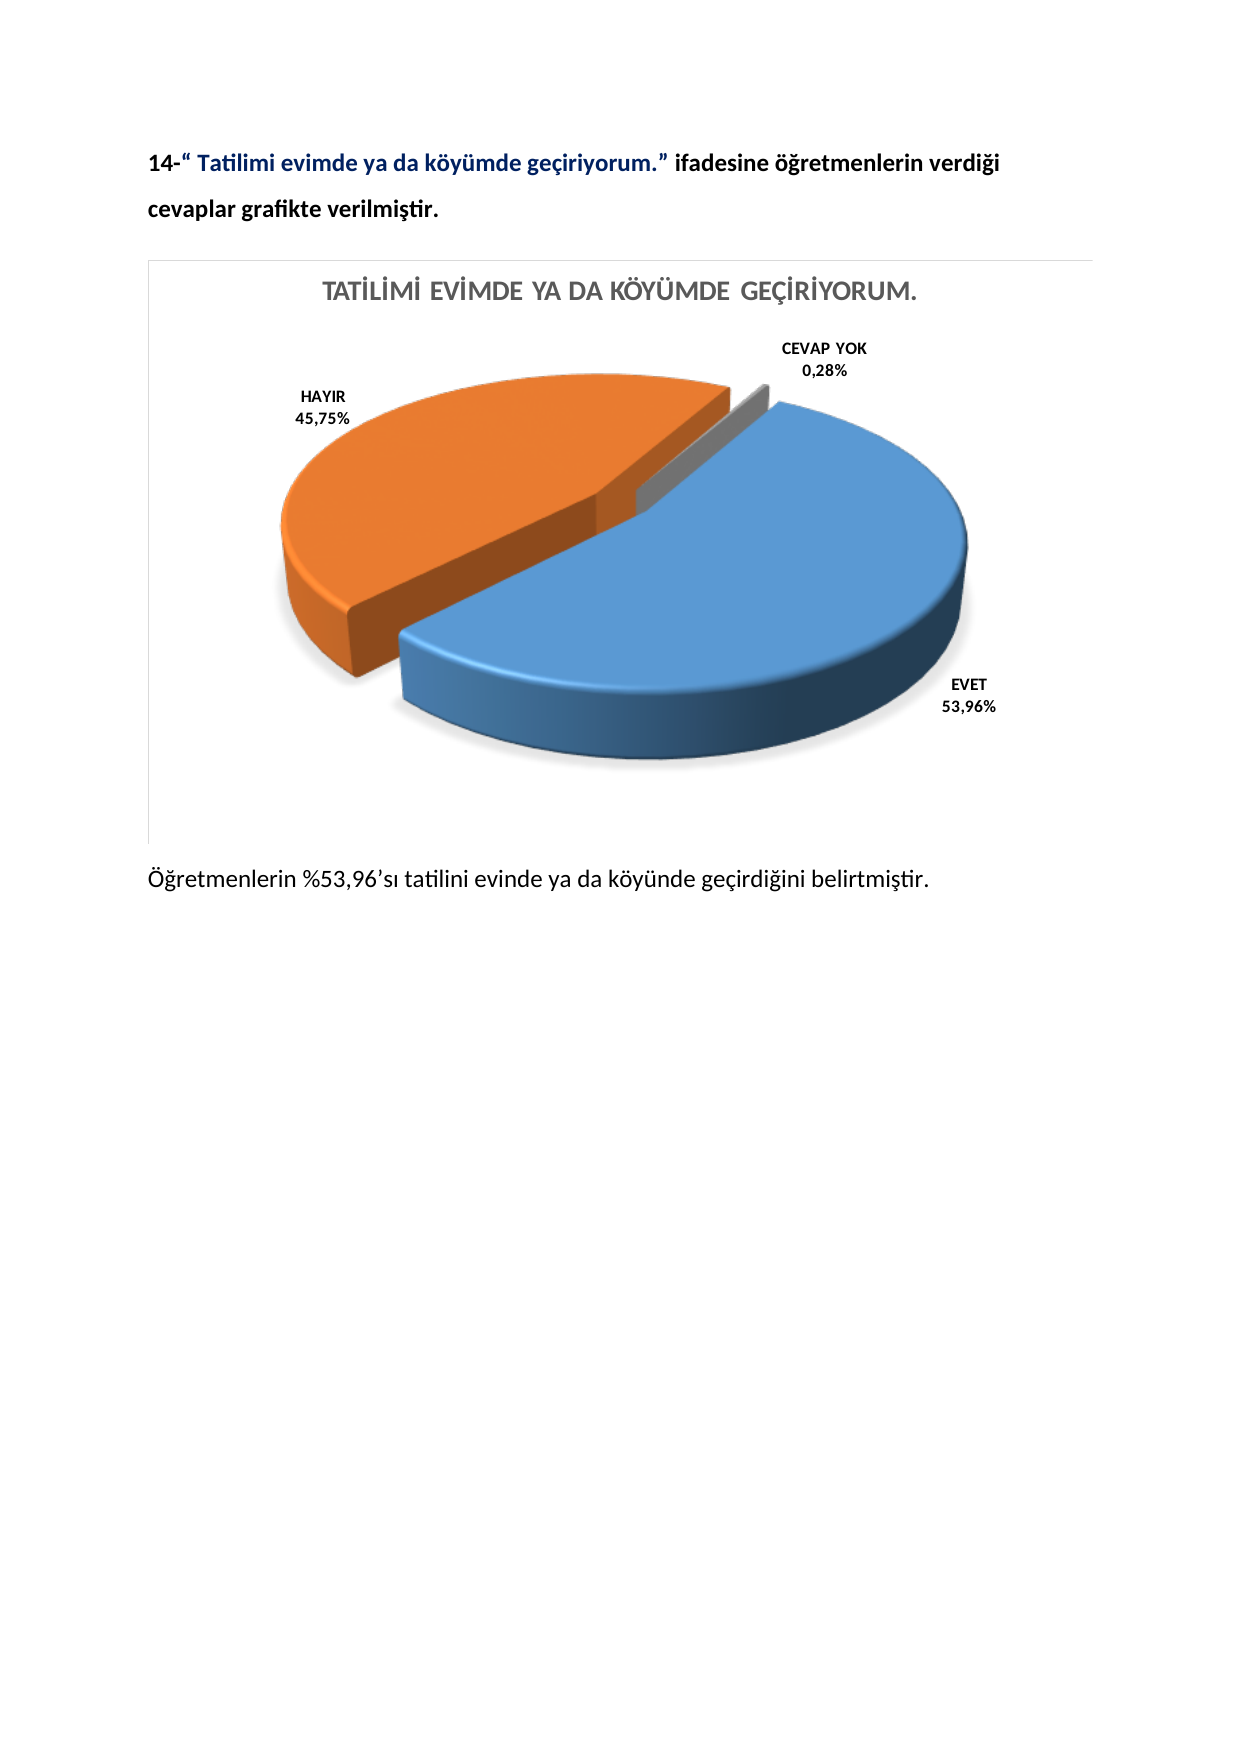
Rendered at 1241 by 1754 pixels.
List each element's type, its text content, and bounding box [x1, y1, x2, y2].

text 14-“ Tatilimi evimde ya da köyümde geçiriyorum.” ifadesine öğretmenlerin verdiği cevaplar grafikte verilmiştir. [148, 148, 1093, 224]
text Öğretmenlerin %53,96’sı tatilini evinde ya da köyünde geçirdiğini belirtmiştir. [148, 863, 1093, 893]
